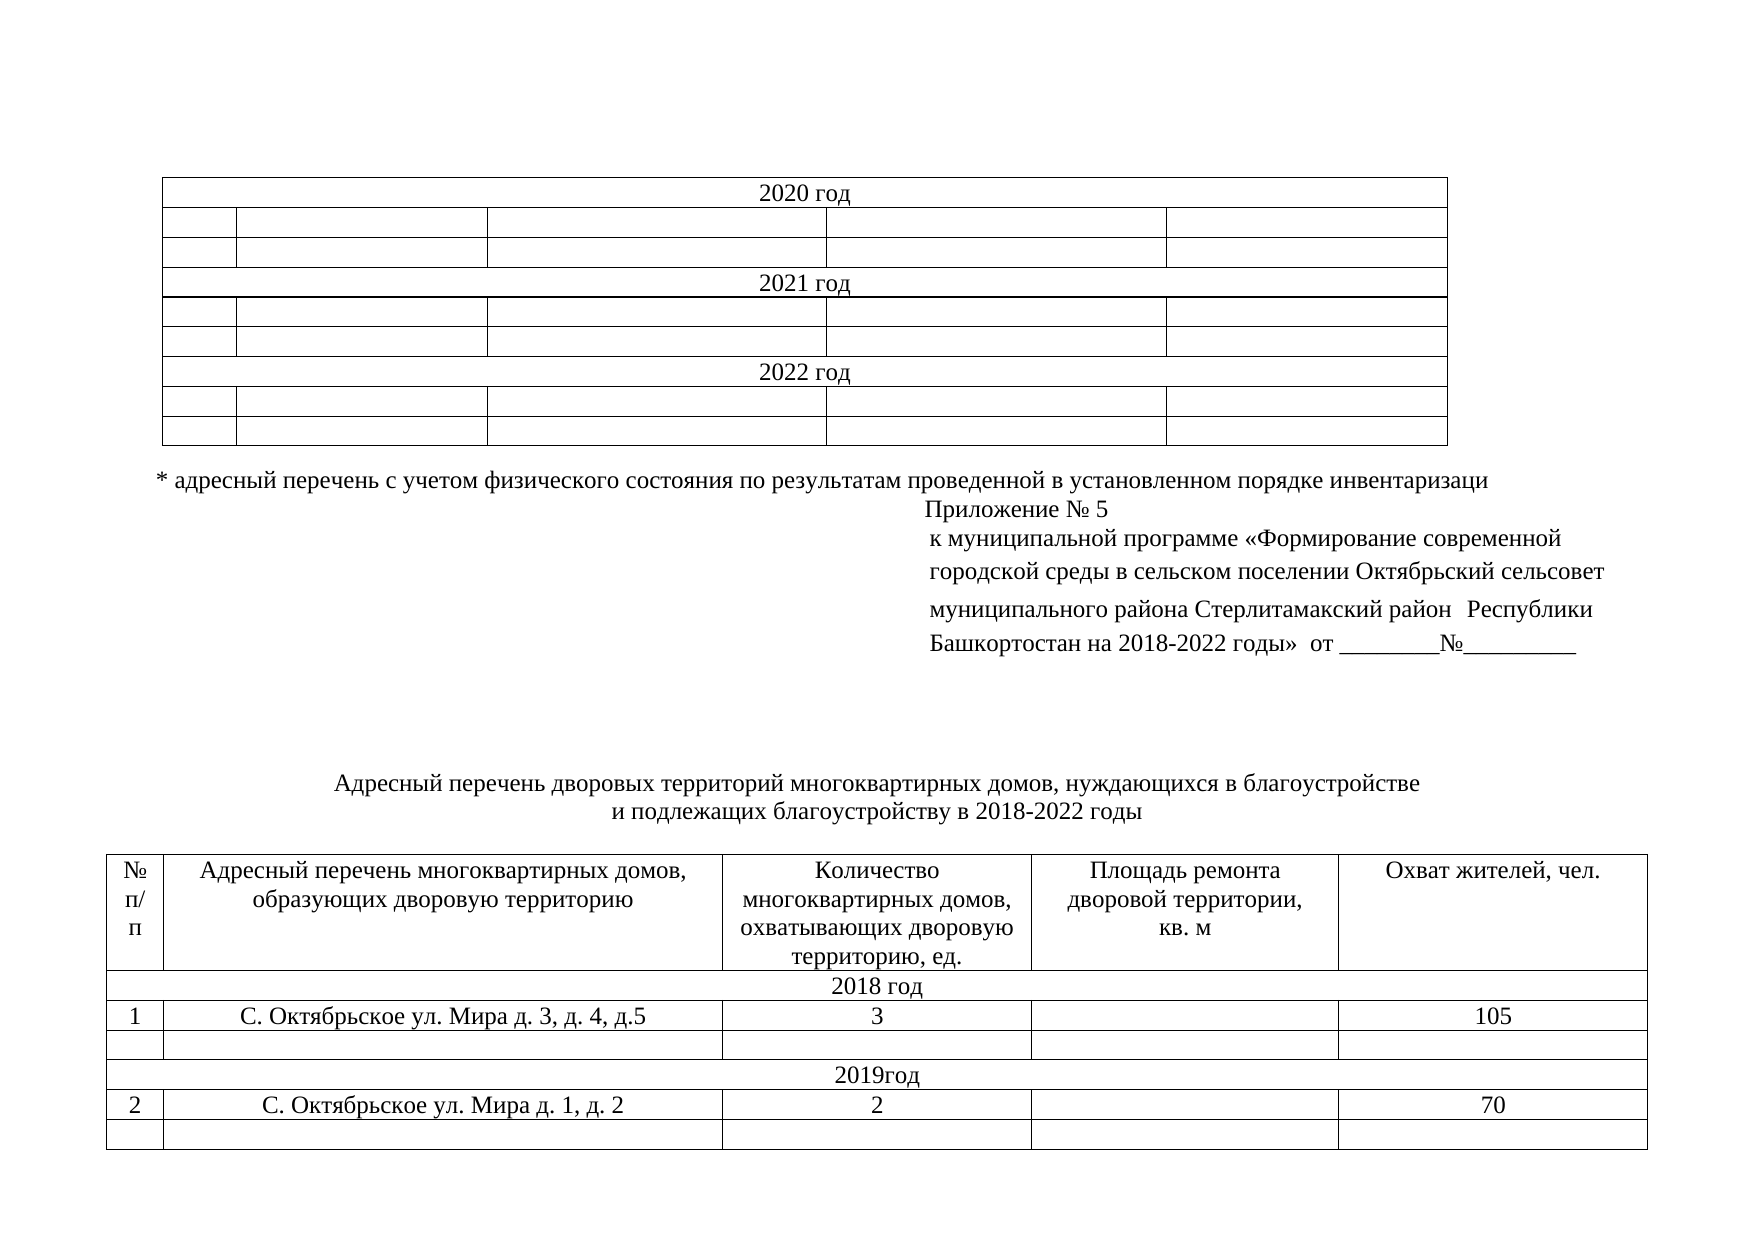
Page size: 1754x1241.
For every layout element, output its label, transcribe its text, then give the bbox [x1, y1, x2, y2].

table_cell [1339, 1031, 1647, 1059]
table_cell [1339, 1120, 1647, 1149]
table_cell [488, 417, 826, 445]
table_cell [1032, 1001, 1338, 1029]
text * адресный перечень с учетом физического состояния по результатам проведенной в установленном порядке инвентаризаци [156, 466, 1636, 494]
table_cell [163, 387, 236, 416]
table_cell 2 [723, 1090, 1031, 1119]
table_header Охват жителей, чел. [1339, 855, 1647, 970]
table_cell [164, 1120, 722, 1149]
table_header Количество многоквартирных домов, охватывающих дворовую территорию, ед. [723, 855, 1031, 970]
table_cell 2020 год [163, 178, 1447, 207]
table_cell С. Октябрьское ул. Мира д. 3, д. 4, д.5 [164, 1001, 722, 1029]
table_cell [1032, 1120, 1338, 1149]
table_cell [237, 417, 487, 445]
table_cell [163, 417, 236, 445]
table_cell [488, 387, 826, 416]
table_cell [237, 208, 487, 237]
text Приложение № 5 [118, 494, 1636, 523]
table_cell [163, 238, 236, 267]
table_cell [1032, 1031, 1338, 1059]
table_cell [723, 1120, 1031, 1149]
table_cell [1167, 387, 1447, 416]
table_cell [488, 327, 826, 356]
table_cell С. Октябрьское ул. Мира д. 1, д. 2 [164, 1090, 722, 1119]
table_cell [1167, 208, 1447, 237]
table_cell [237, 387, 487, 416]
table_cell [1167, 327, 1447, 356]
table_cell [107, 1120, 163, 1149]
text Адресный перечень дворовых территорий многоквартирных домов, нуждающихся в благоустройстве [118, 768, 1636, 796]
table_cell [827, 238, 1166, 267]
table_cell [488, 238, 826, 267]
table_cell [163, 327, 236, 356]
table_cell [237, 238, 487, 267]
table_cell [164, 1031, 722, 1059]
table_cell [723, 1031, 1031, 1059]
table_header Площадь ремонта дворовой территории, кв. м [1032, 855, 1338, 970]
table_cell [237, 327, 487, 356]
table_cell 2019год [107, 1060, 1647, 1089]
table_cell [163, 298, 236, 326]
table_cell [488, 208, 826, 237]
table_cell [827, 298, 1166, 326]
table_cell 2018 год [107, 971, 1647, 1000]
table_cell [827, 417, 1166, 445]
table_header № п/п [107, 855, 163, 970]
table_cell [827, 387, 1166, 416]
text и подлежащих благоустройству в 2018-2022 годы [118, 796, 1636, 825]
table_cell [827, 208, 1166, 237]
table_cell [107, 1031, 163, 1059]
table_cell [488, 298, 826, 326]
table_cell [1167, 238, 1447, 267]
table_cell [1167, 417, 1447, 445]
table_cell [163, 208, 236, 237]
table_cell [1167, 298, 1447, 326]
table_cell 2021 год [163, 268, 1447, 296]
table_header Адресный перечень многоквартирных домов, образующих дворовую территорию [164, 855, 722, 970]
text к муниципальной программе «Формирование современной городской среды в сельском поселении Октябрьский сельсовет муниципального района Стерлитамакский район Республики Башкортостан на 2018-2022 годы» от ________№_________ [929, 523, 1636, 656]
table_cell 2022 год [163, 357, 1447, 386]
table_cell [827, 327, 1166, 356]
table_cell 2 [107, 1090, 163, 1119]
table_cell 70 [1339, 1090, 1647, 1119]
table_cell 3 [723, 1001, 1031, 1029]
table_cell 105 [1339, 1001, 1647, 1029]
table_cell [237, 298, 487, 326]
table_cell 1 [107, 1001, 163, 1029]
table_cell [1032, 1090, 1338, 1119]
